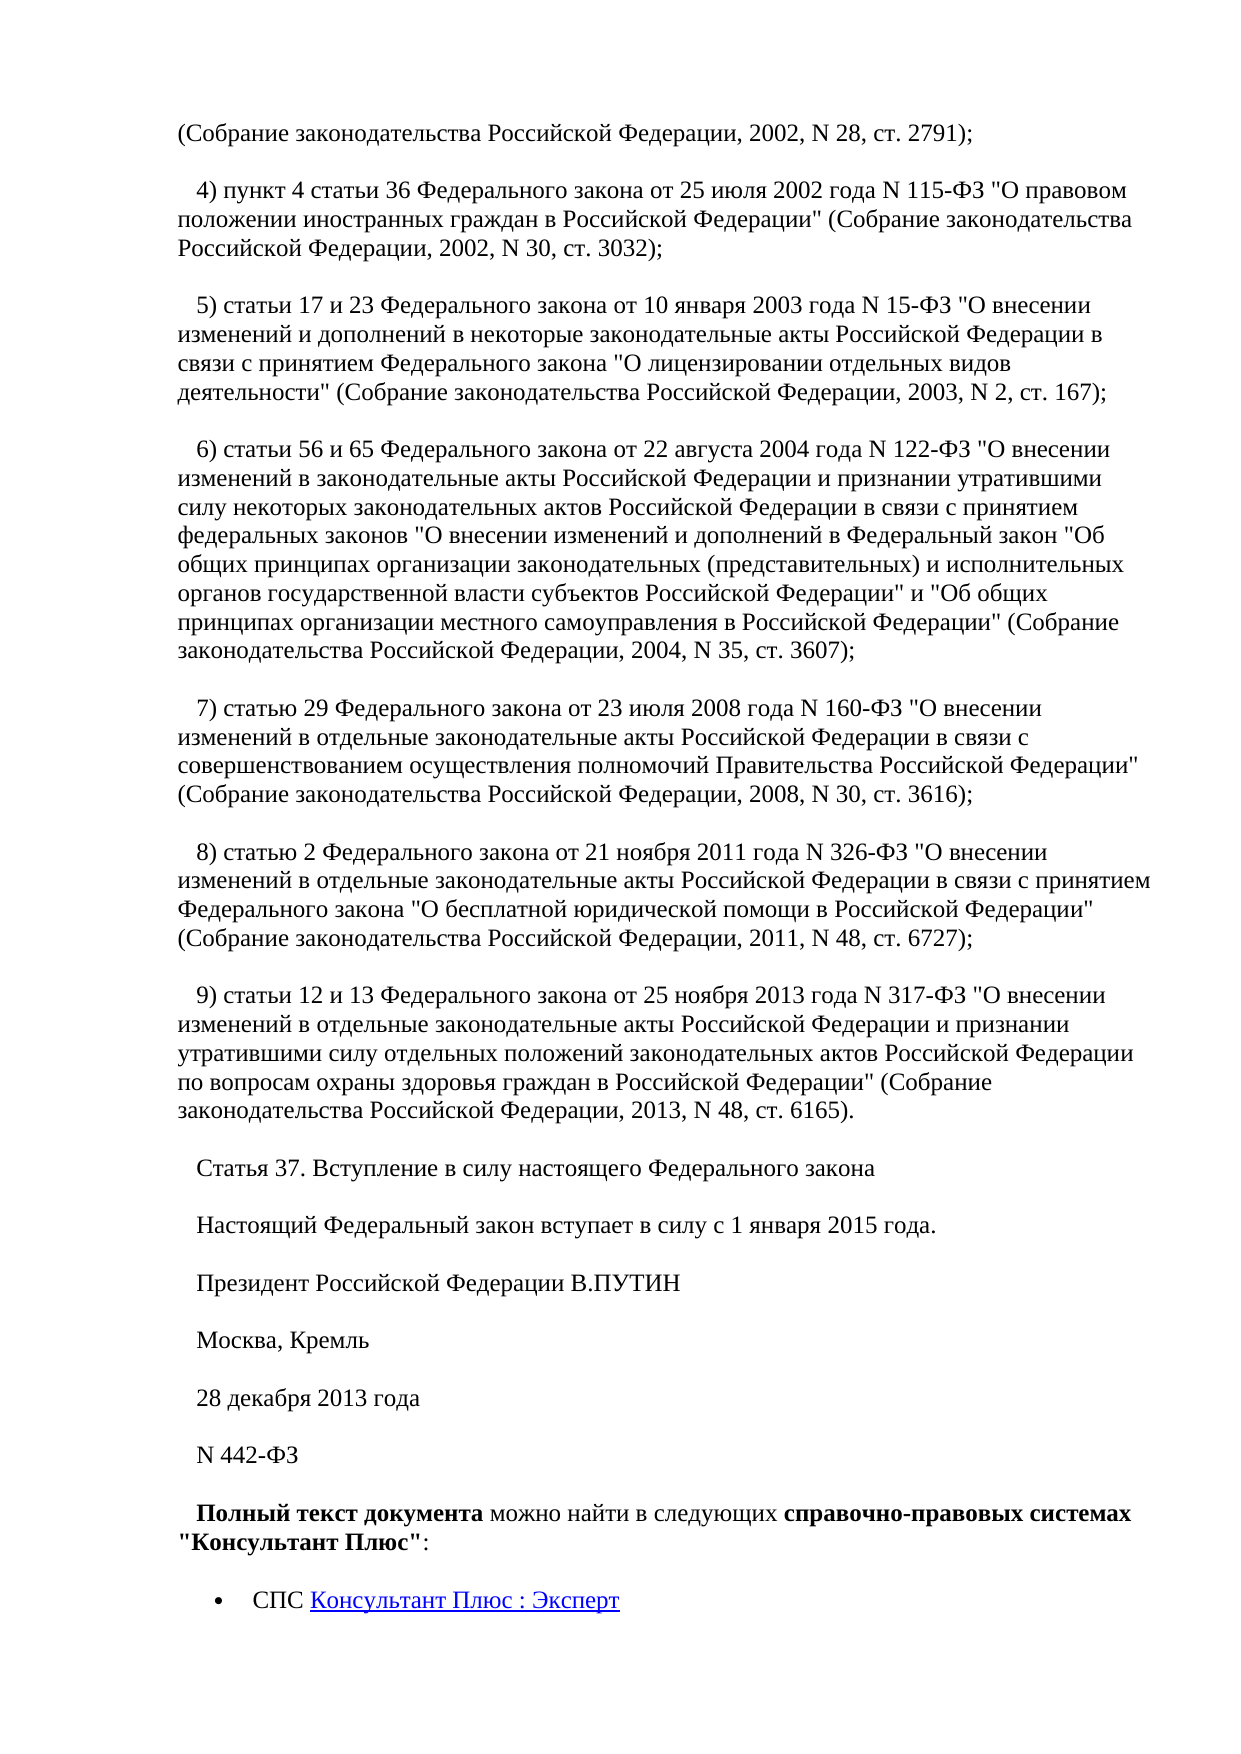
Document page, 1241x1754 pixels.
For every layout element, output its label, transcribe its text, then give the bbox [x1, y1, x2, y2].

text Полный текст документа можно найти в следующих справочно-правовых системах "Консультант Плюс": [177, 1498, 1152, 1556]
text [177, 118, 1152, 1469]
list СПС Консультант Плюс : Эксперт [215, 1585, 1152, 1614]
